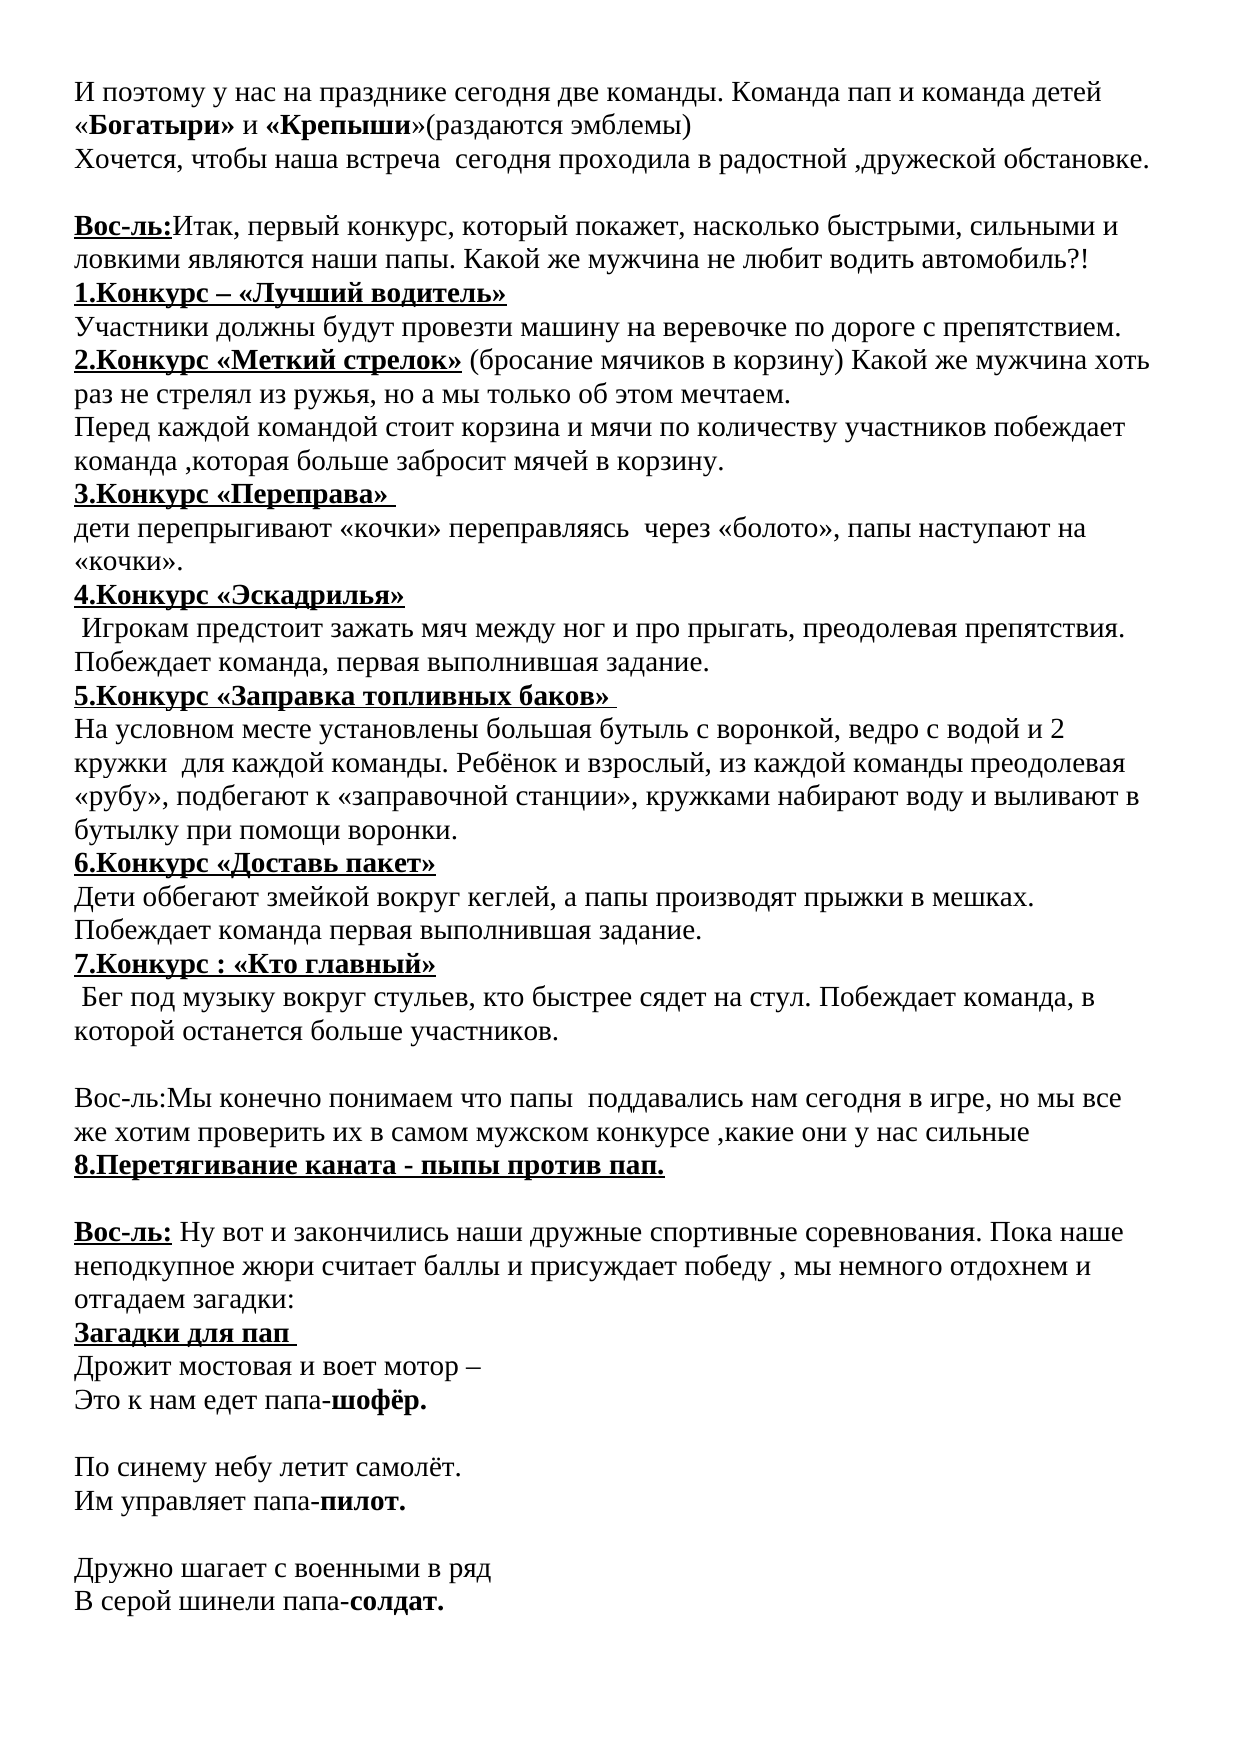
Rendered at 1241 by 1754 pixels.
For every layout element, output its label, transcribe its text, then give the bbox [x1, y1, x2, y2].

text Перед каждой командой стоит корзина и мячи по количеству участников побеждает команда ,которая больше забросит мячей в корзину. [74, 409, 1152, 476]
text Вос-ль:Мы конечно понимаем что папы поддавались нам сегодня в игре, но мы все же хотим проверить их в самом мужском конкурсе ,какие они у нас сильные [74, 1080, 1152, 1147]
text 5.Конкурс «Заправка топливных баков» На условном месте установлены большая бутыль с воронкой, ведро с водой и 2 кружки для каждой команды. Ребёнок и взрослый, из каждой команды преодолевая «рубу», подбегают к «заправочной станции», кружками набирают воду и выливают в бутылку при помощи воронки. [458, 678, 1152, 845]
text Игрокам предстоит зажать мяч между ног и про прыгать, преодолевая препятствия. Побеждает команда, первая выполнившая задание. [74, 611, 1152, 678]
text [74, 1348, 1152, 1617]
text Вос-ль:Итак, первый конкурс, который покажет, насколько быстрыми, сильными и ловкими являются наши папы. Какой же мужчина не любит водить автомобиль?! [74, 208, 1152, 275]
text дети перепрыгивают «кочки» переправляясь через «болото», папы наступают на «кочки». [74, 510, 1152, 577]
text 6.Конкурс «Доставь пакет» [74, 845, 1152, 879]
text Хочется, чтобы наша встреча сегодня проходила в радостной ,дружеской обстановке. [74, 141, 1152, 174]
text 4.Конкурс «Эскадрилья» [74, 577, 1152, 611]
text Бег под музыку вокруг стульев, кто быстрее сядет на стул. Побеждает команда, в которой останется больше участников. [74, 979, 1152, 1047]
text Загадки для пап [74, 1315, 1152, 1348]
text 8.Перетягивание каната - пыпы против пап. [74, 1147, 1152, 1181]
text 3.Конкурс «Переправа» [74, 476, 1152, 510]
text 7.Конкурс : «Кто главный» [74, 946, 1152, 979]
text Дети оббегают змейкой вокруг кеглей, а папы производят прыжки в мешках. Побеждает команда первая выполнившая задание. [74, 879, 1152, 946]
text Участники должны будут провезти машину на веревочке по дороге с препятствием. [74, 309, 1152, 342]
text 2.Конкурс «Меткий стрелок» (бросание мячиков в корзину) Какой же мужчина хоть раз не стрелял из ружья, но а мы только об этом мечтаем. [74, 342, 1152, 409]
text 1.Конкурс – «Лучший водитель» [74, 275, 1152, 309]
text И поэтому у нас на празднике сегодня две команды. Команда пап и команда детей «Богатыри» и «Крепыши»(раздаются эмблемы) [74, 74, 1152, 141]
text Вос-ль: Ну вот и закончились наши дружные спортивные соревнования. Пока наше неподкупное жюри считает баллы и присуждает победу , мы немного отдохнем и отгадаем загадки: [74, 1214, 1152, 1315]
